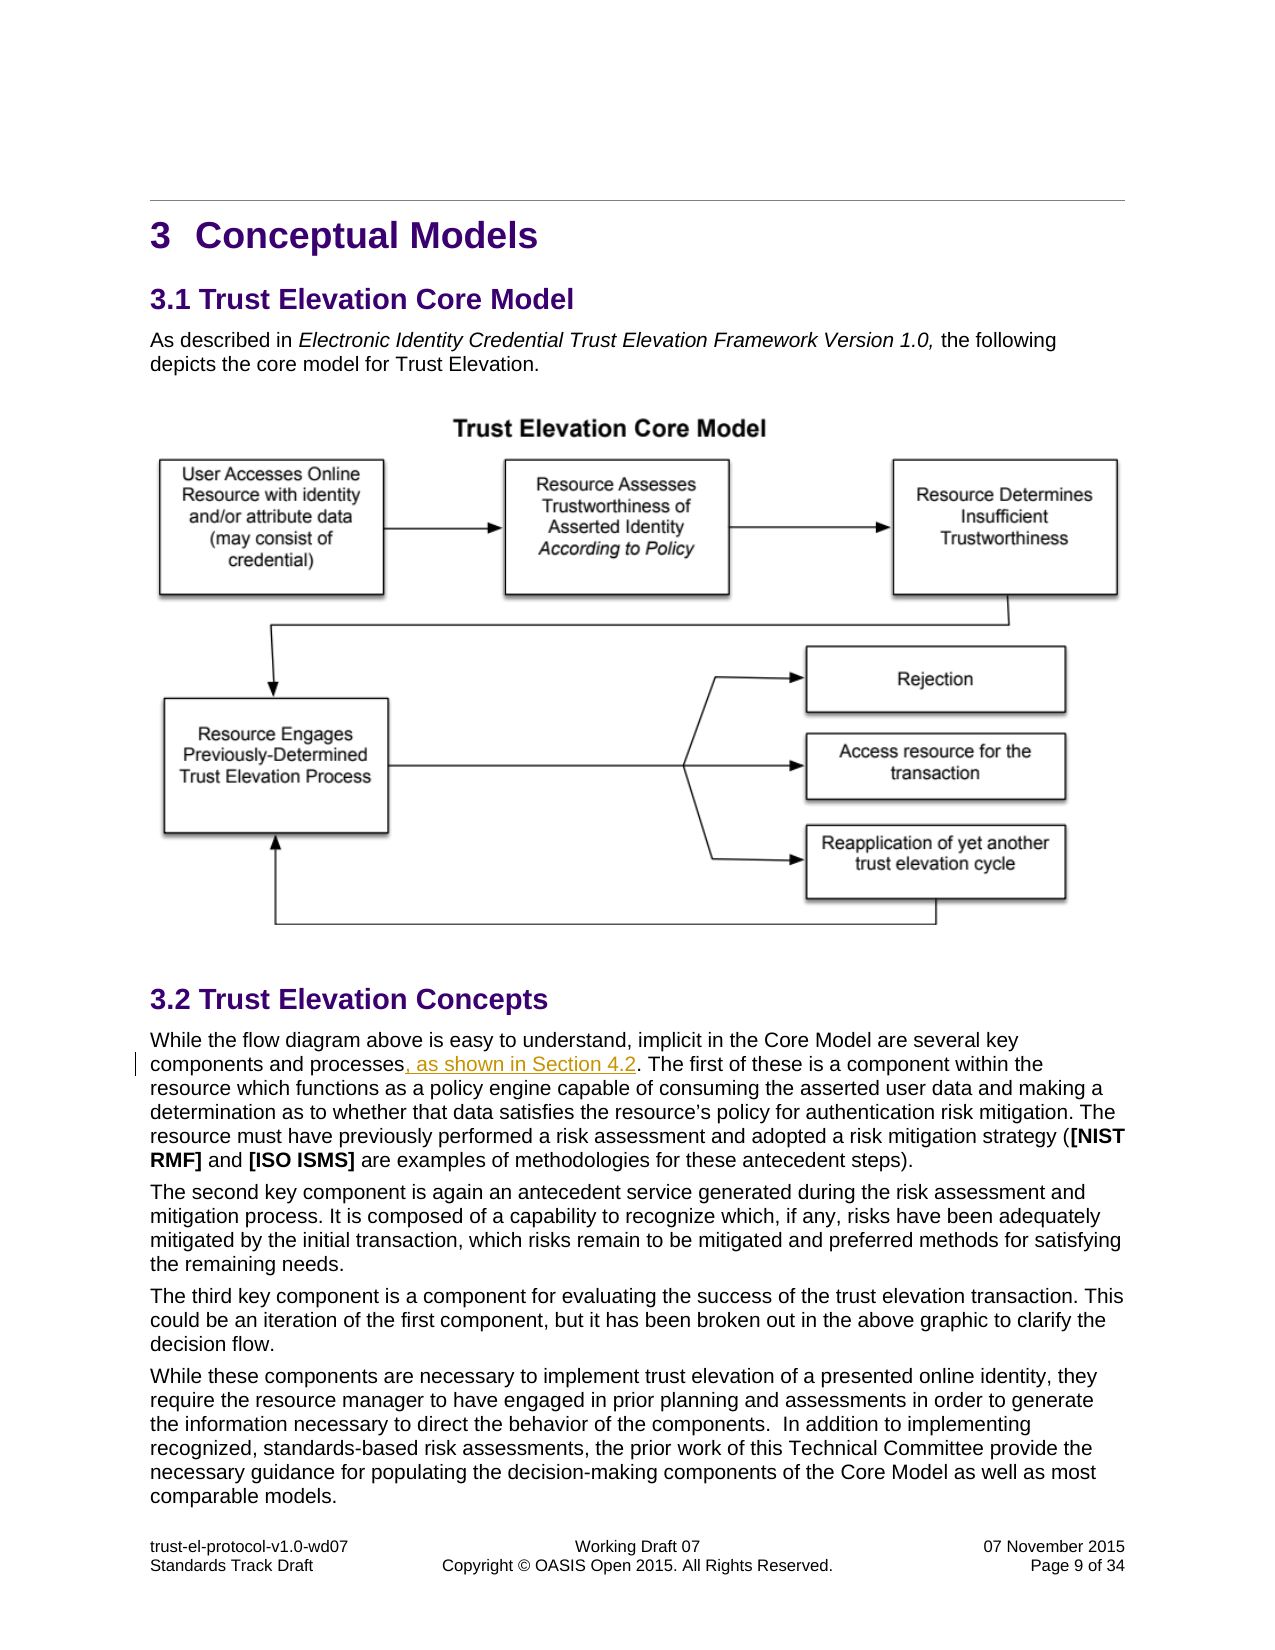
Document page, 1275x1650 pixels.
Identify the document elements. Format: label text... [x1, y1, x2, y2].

subtitle Trust Elevation Core Model [150, 282, 1125, 315]
subtitle Trust Elevation Concepts [150, 982, 1125, 1015]
text The second key component is again an antecedent service generated during the risk assessment and mitigation process. It is composed of a capability to recognize which, if any, risks have been adequately mitigated by the initial transaction, which risks remain to be mitigated and preferred methods for satisfying the remaining needs. [150, 1180, 1125, 1276]
text The third key component is a component for evaluating the success of the trust elevation transaction. This could be an iteration of the first component, but it has been broken out in the above graphic to clarify the decision flow. [150, 1284, 1125, 1356]
text As described in Electronic Identity Credential Trust Elevation Framework Version 1.0, the following depicts the core model for Trust Elevation. [150, 328, 1125, 376]
text While these components are necessary to implement trust elevation of a presented online identity, they require the resource manager to have engaged in prior planning and assessments in order to generate the information necessary to direct the behavior of the components. In addition to implementing recognized, standards-based risk assessments, the prior work of this Technical Committee provide the necessary guidance for populating the decision-making components of the Core Model as well as most comparable models. [150, 1364, 1125, 1508]
subtitle Conceptual Models [150, 201, 1125, 257]
text While the flow diagram above is easy to understand, implicit in the Core Model are several key components and processes. The first of these is a component within the resource which functions as a policy engine capable of consuming the asserted user data and making a determination as to whether that data satisfies the resource’s policy for authentication risk mitigation. The resource must have previously performed a risk assessment and adopted a risk mitigation strategy ([NIST RMF] and [ISO ISMS] are examples of methodologies for these antecedent steps). [150, 1028, 1125, 1172]
